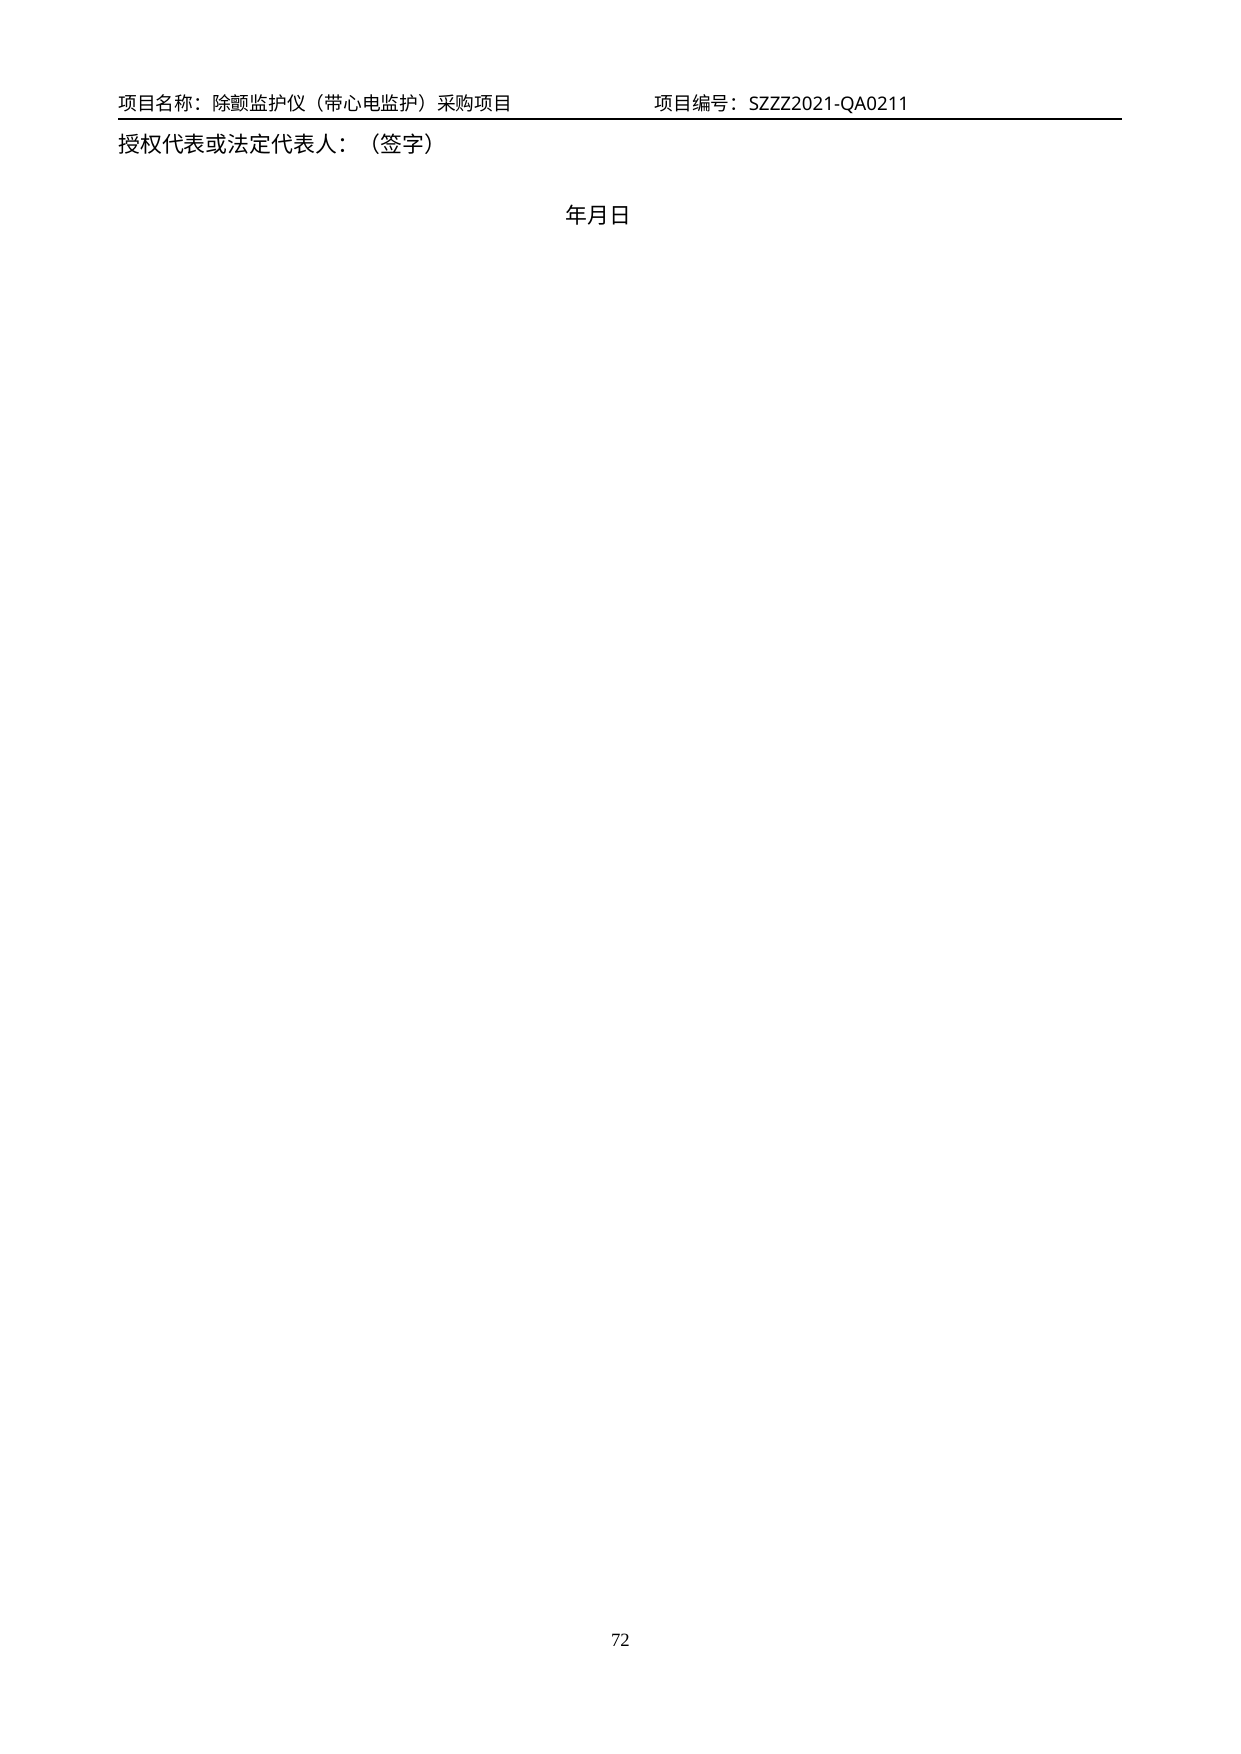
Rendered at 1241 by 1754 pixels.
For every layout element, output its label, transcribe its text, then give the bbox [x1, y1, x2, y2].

text 年月日 [118, 198, 1078, 229]
text 授权代表或法定代表人：（签字） [118, 127, 1122, 158]
